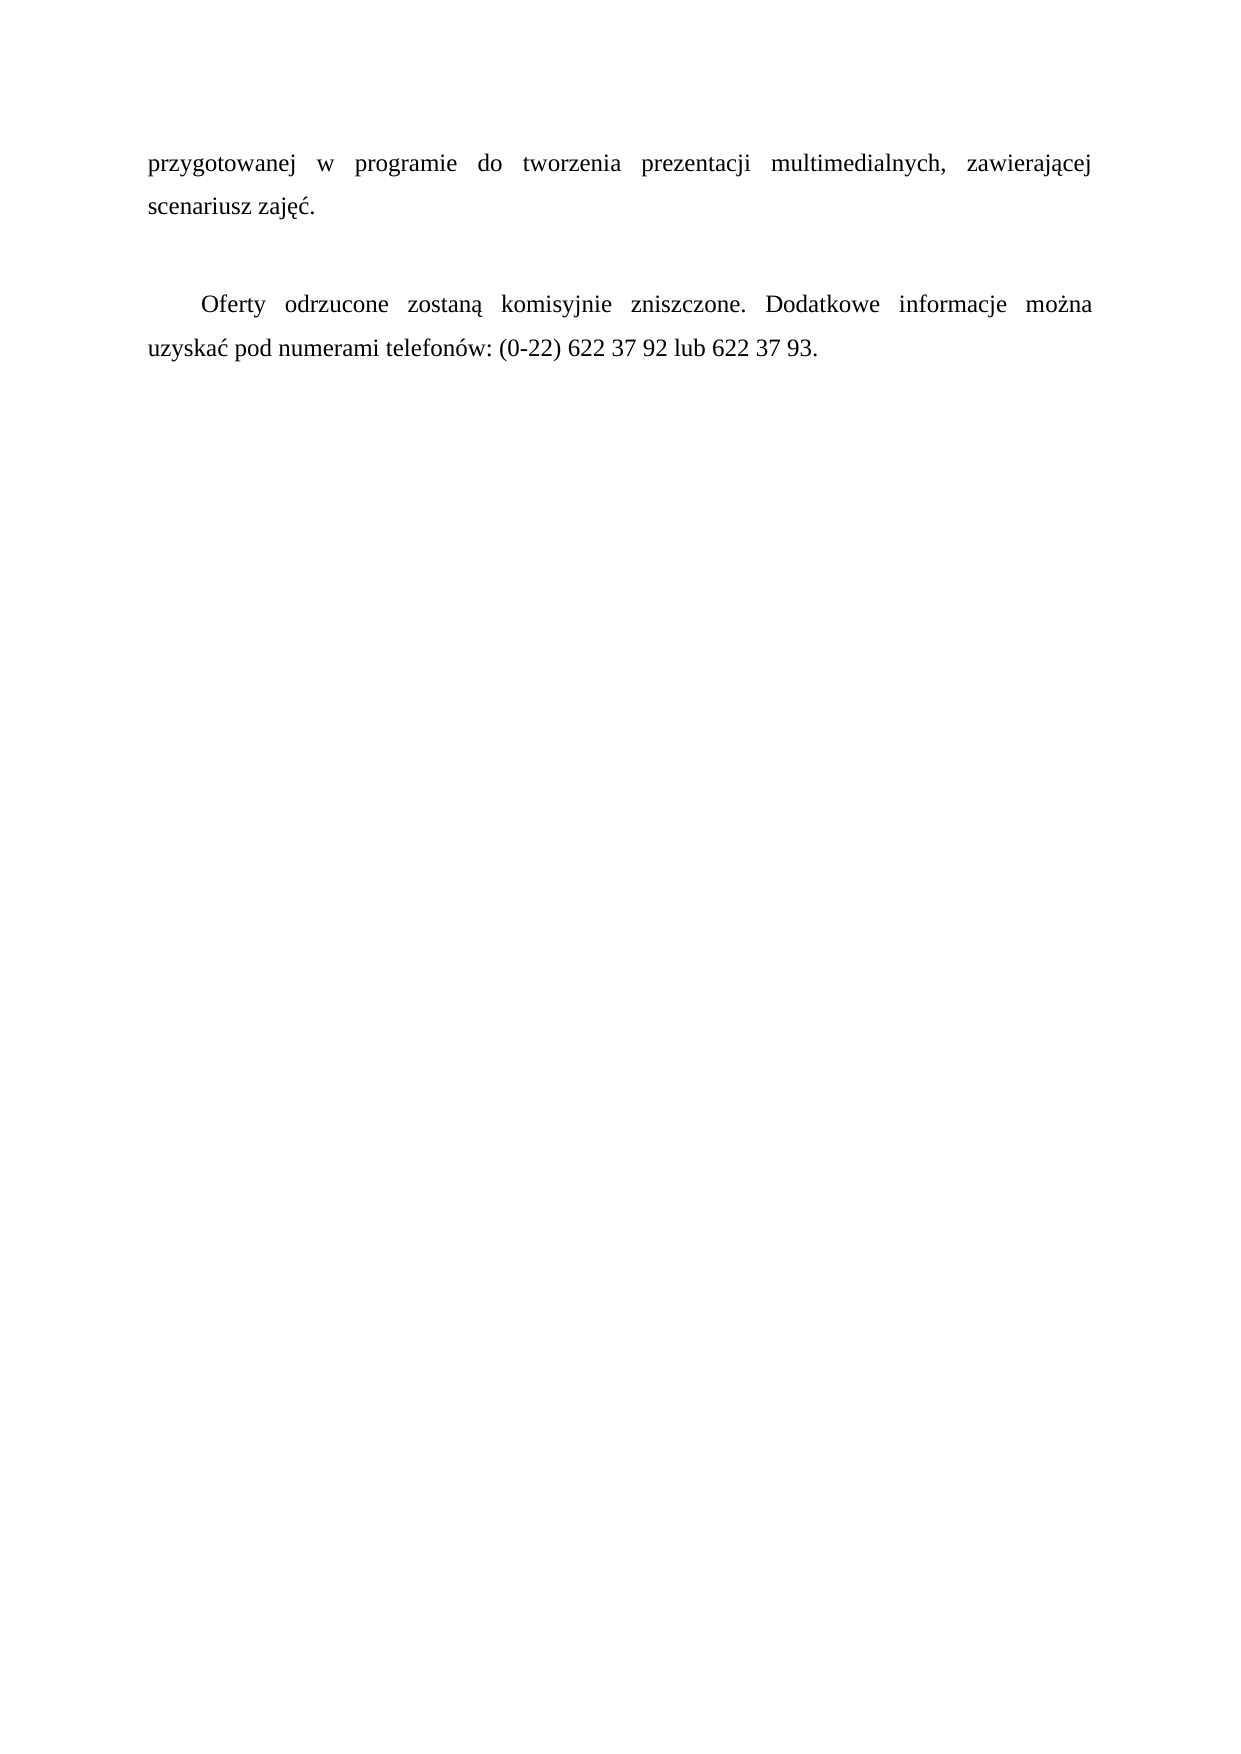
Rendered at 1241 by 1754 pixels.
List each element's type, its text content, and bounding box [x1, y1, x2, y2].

text Oferty odrzucone zostaną komisyjnie zniszczone. Dodatkowe informacje można uzyskać pod numerami telefonów: (0-22) 622 37 92 lub 622 37 93. [148, 289, 1093, 361]
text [148, 148, 1093, 219]
